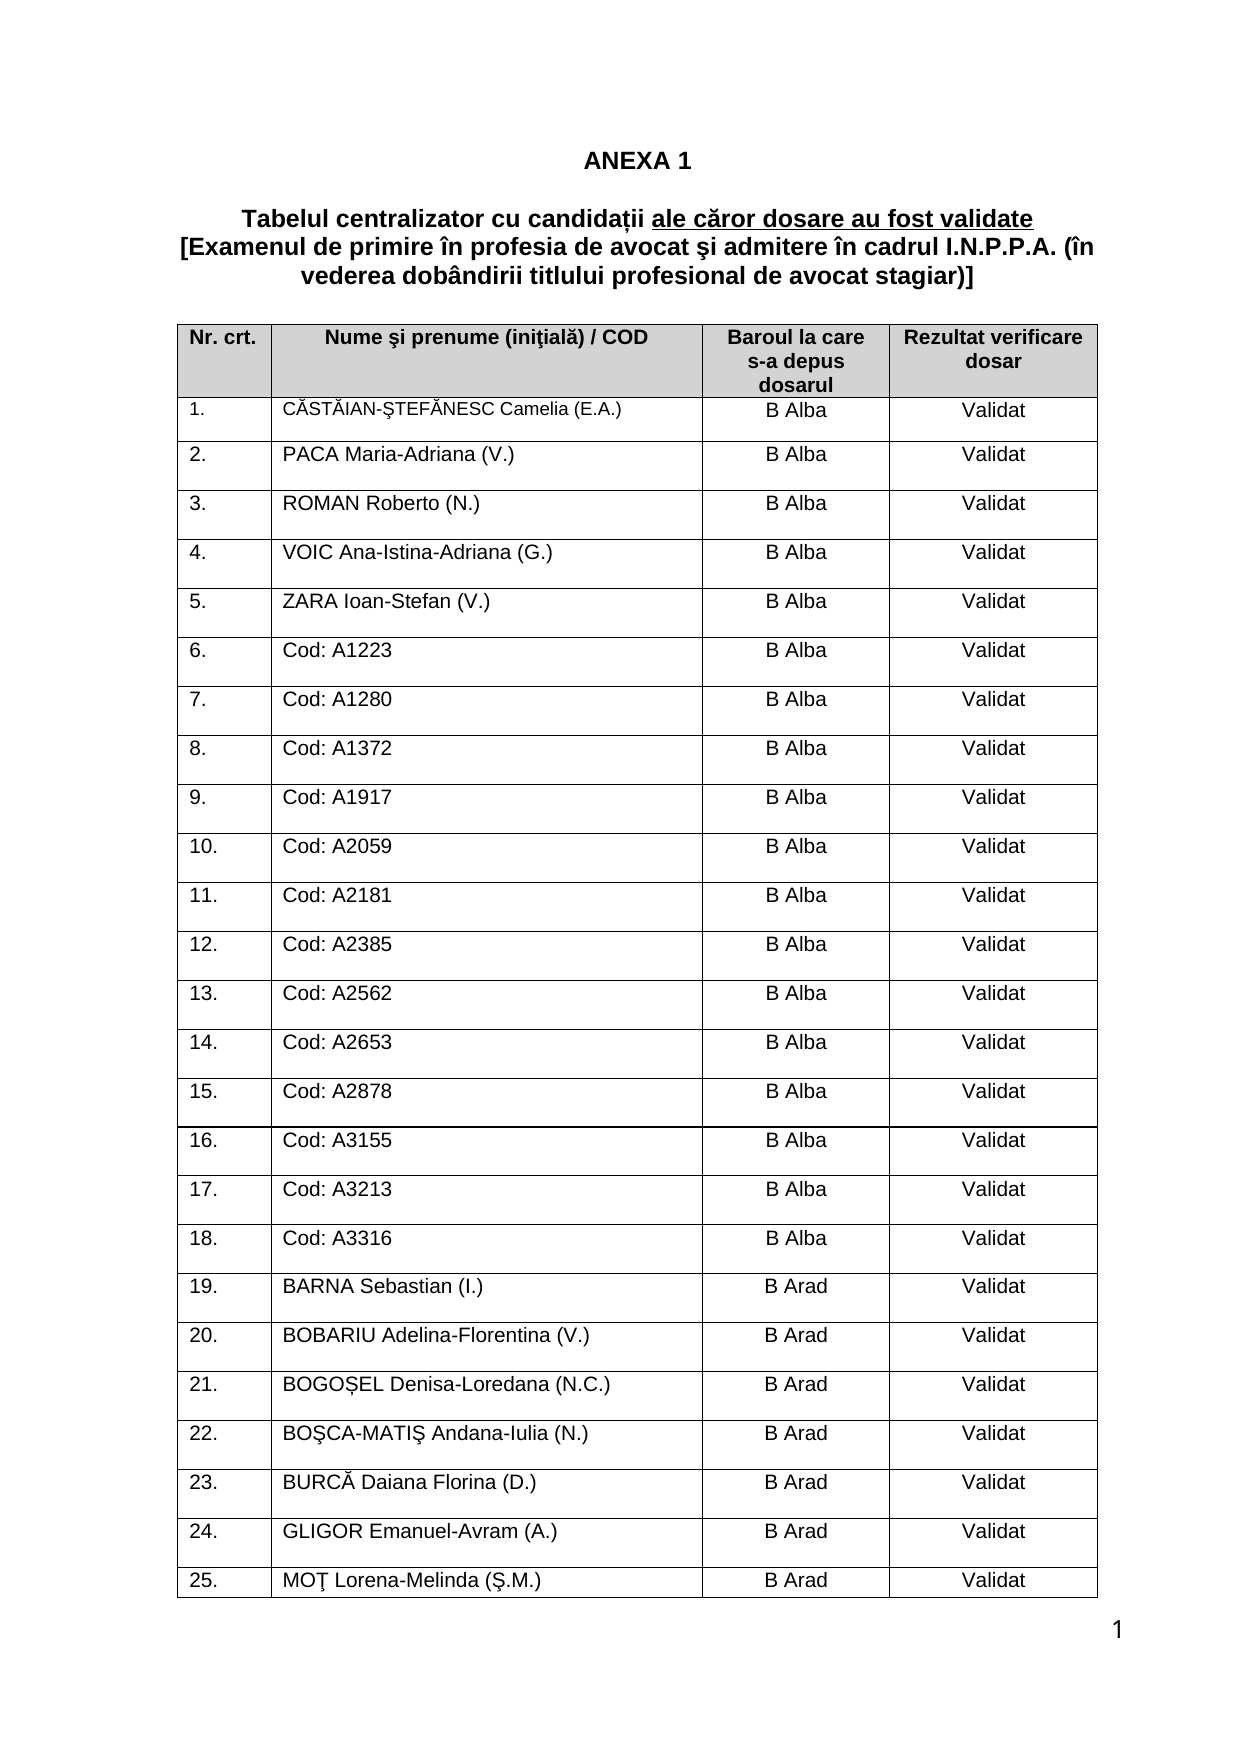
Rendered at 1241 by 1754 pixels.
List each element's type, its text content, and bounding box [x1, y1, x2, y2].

table_cell B Alba [703, 785, 889, 833]
table_cell Cod: A1223 [272, 638, 702, 686]
table_cell B Alba [703, 1079, 889, 1126]
table_cell [178, 883, 271, 931]
table_cell ZARA Ioan-Stefan (V.) [272, 589, 702, 637]
table_cell [178, 1372, 271, 1420]
table_cell Validat [890, 785, 1097, 833]
table_cell Cod: A2653 [272, 1030, 702, 1077]
table_cell Validat [890, 1568, 1097, 1597]
table_cell B Alba [703, 981, 889, 1028]
table_cell B Alba [703, 398, 889, 441]
table_cell B Alba [703, 1030, 889, 1077]
text [Examenul de primire în profesia de avocat şi admitere în cadrul I.N.P.P.A. (în vederea dobândirii titlului profesional de avocat stagiar)] [150, 232, 1125, 290]
table_header Baroul la care s-a depus dosarul [703, 325, 889, 397]
table_cell [178, 1176, 271, 1224]
table_cell [178, 589, 271, 637]
table_cell B Alba [703, 883, 889, 931]
table_cell B Arad [703, 1568, 889, 1597]
table_cell Validat [890, 1079, 1097, 1126]
table_cell CĂSTĂIAN-ŞTEFĂNESC Camelia (E.A.) [272, 398, 702, 441]
table_cell [178, 1519, 271, 1567]
table_cell Validat [890, 1225, 1097, 1273]
table_cell B Arad [703, 1274, 889, 1322]
table_cell BURCĂ Daiana Florina (D.) [272, 1470, 702, 1518]
table_cell Validat [890, 1128, 1097, 1175]
table_cell [178, 981, 271, 1028]
table_cell [178, 785, 271, 833]
table_cell B Arad [703, 1372, 889, 1420]
table_cell [178, 1225, 271, 1273]
table_cell B Alba [703, 442, 889, 490]
table_cell BOBARIU Adelina-Florentina (V.) [272, 1323, 702, 1371]
table_cell B Arad [703, 1421, 889, 1469]
table_cell B Alba [703, 687, 889, 735]
table_cell Validat [890, 1421, 1097, 1469]
table_cell Cod: A1917 [272, 785, 702, 833]
table_cell BOGOȘEL Denisa-Loredana (N.C.) [272, 1372, 702, 1420]
table_cell Validat [890, 1323, 1097, 1371]
table_cell Validat [890, 834, 1097, 882]
table_cell B Arad [703, 1470, 889, 1518]
table_header Rezultat verificare dosar [890, 325, 1097, 397]
table_cell B Alba [703, 736, 889, 784]
table_cell Validat [890, 981, 1097, 1028]
table_cell B Alba [703, 1225, 889, 1273]
table_cell [178, 398, 271, 441]
table_cell B Alba [703, 589, 889, 637]
table_cell B Alba [703, 1128, 889, 1175]
table_cell [178, 932, 271, 979]
table_cell Validat [890, 932, 1097, 979]
table_cell [178, 736, 271, 784]
table_cell Validat [890, 1372, 1097, 1420]
table_cell [178, 1030, 271, 1077]
table_cell [178, 1568, 271, 1597]
table_cell VOIC Ana-Istina-Adriana (G.) [272, 540, 702, 588]
table_cell Validat [890, 687, 1097, 735]
table_header Nume şi prenume (iniţială) / COD [272, 325, 702, 397]
table_cell Validat [890, 398, 1097, 441]
table_cell Cod: A2385 [272, 932, 702, 979]
table_cell [178, 1274, 271, 1322]
table_cell Validat [890, 1519, 1097, 1567]
table_cell Validat [890, 540, 1097, 588]
table_cell BOŞCA-MATIŞ Andana-Iulia (N.) [272, 1421, 702, 1469]
table_cell Cod: A2059 [272, 834, 702, 882]
table_cell [178, 1421, 271, 1469]
table_cell Cod: A3316 [272, 1225, 702, 1273]
table_cell [178, 638, 271, 686]
table_cell B Alba [703, 491, 889, 539]
table_cell Cod: A3213 [272, 1176, 702, 1224]
text ANEXA 1 [150, 146, 1125, 175]
table_cell [178, 1128, 271, 1175]
table_cell Validat [890, 589, 1097, 637]
table_cell Cod: A2562 [272, 981, 702, 1028]
table_cell Validat [890, 1176, 1097, 1224]
table_cell MOŢ Lorena-Melinda (Ş.M.) [272, 1568, 702, 1597]
table_cell [178, 834, 271, 882]
table_cell [178, 1470, 271, 1518]
table_cell GLIGOR Emanuel-Avram (A.) [272, 1519, 702, 1567]
table_cell Validat [890, 1030, 1097, 1077]
table_cell [178, 687, 271, 735]
table_cell BARNA Sebastian (I.) [272, 1274, 702, 1322]
table_cell B Alba [703, 932, 889, 979]
table_cell Validat [890, 491, 1097, 539]
table_cell B Alba [703, 540, 889, 588]
table_cell [178, 442, 271, 490]
table_cell B Alba [703, 638, 889, 686]
table_cell Cod: A3155 [272, 1128, 702, 1175]
table_cell Validat [890, 638, 1097, 686]
table_cell Validat [890, 442, 1097, 490]
table_cell [178, 540, 271, 588]
table_header Nr. crt. [178, 325, 271, 397]
table_cell Validat [890, 1274, 1097, 1322]
table_cell PACA Maria-Adriana (V.) [272, 442, 702, 490]
table_cell Cod: A1280 [272, 687, 702, 735]
table_cell Cod: A2181 [272, 883, 702, 931]
table_cell B Alba [703, 834, 889, 882]
table_cell B Alba [703, 1176, 889, 1224]
table_cell [178, 1323, 271, 1371]
table_cell [178, 1079, 271, 1126]
table_cell B Arad [703, 1519, 889, 1567]
table_cell B Arad [703, 1323, 889, 1371]
text Tabelul centralizator cu candidații ale căror dosare au fost validate [150, 204, 1125, 232]
table_cell ROMAN Roberto (N.) [272, 491, 702, 539]
table_cell Validat [890, 736, 1097, 784]
table_cell Cod: A1372 [272, 736, 702, 784]
table_cell Validat [890, 883, 1097, 931]
table_cell [178, 491, 271, 539]
table_cell Cod: A2878 [272, 1079, 702, 1126]
table_cell Validat [890, 1470, 1097, 1518]
